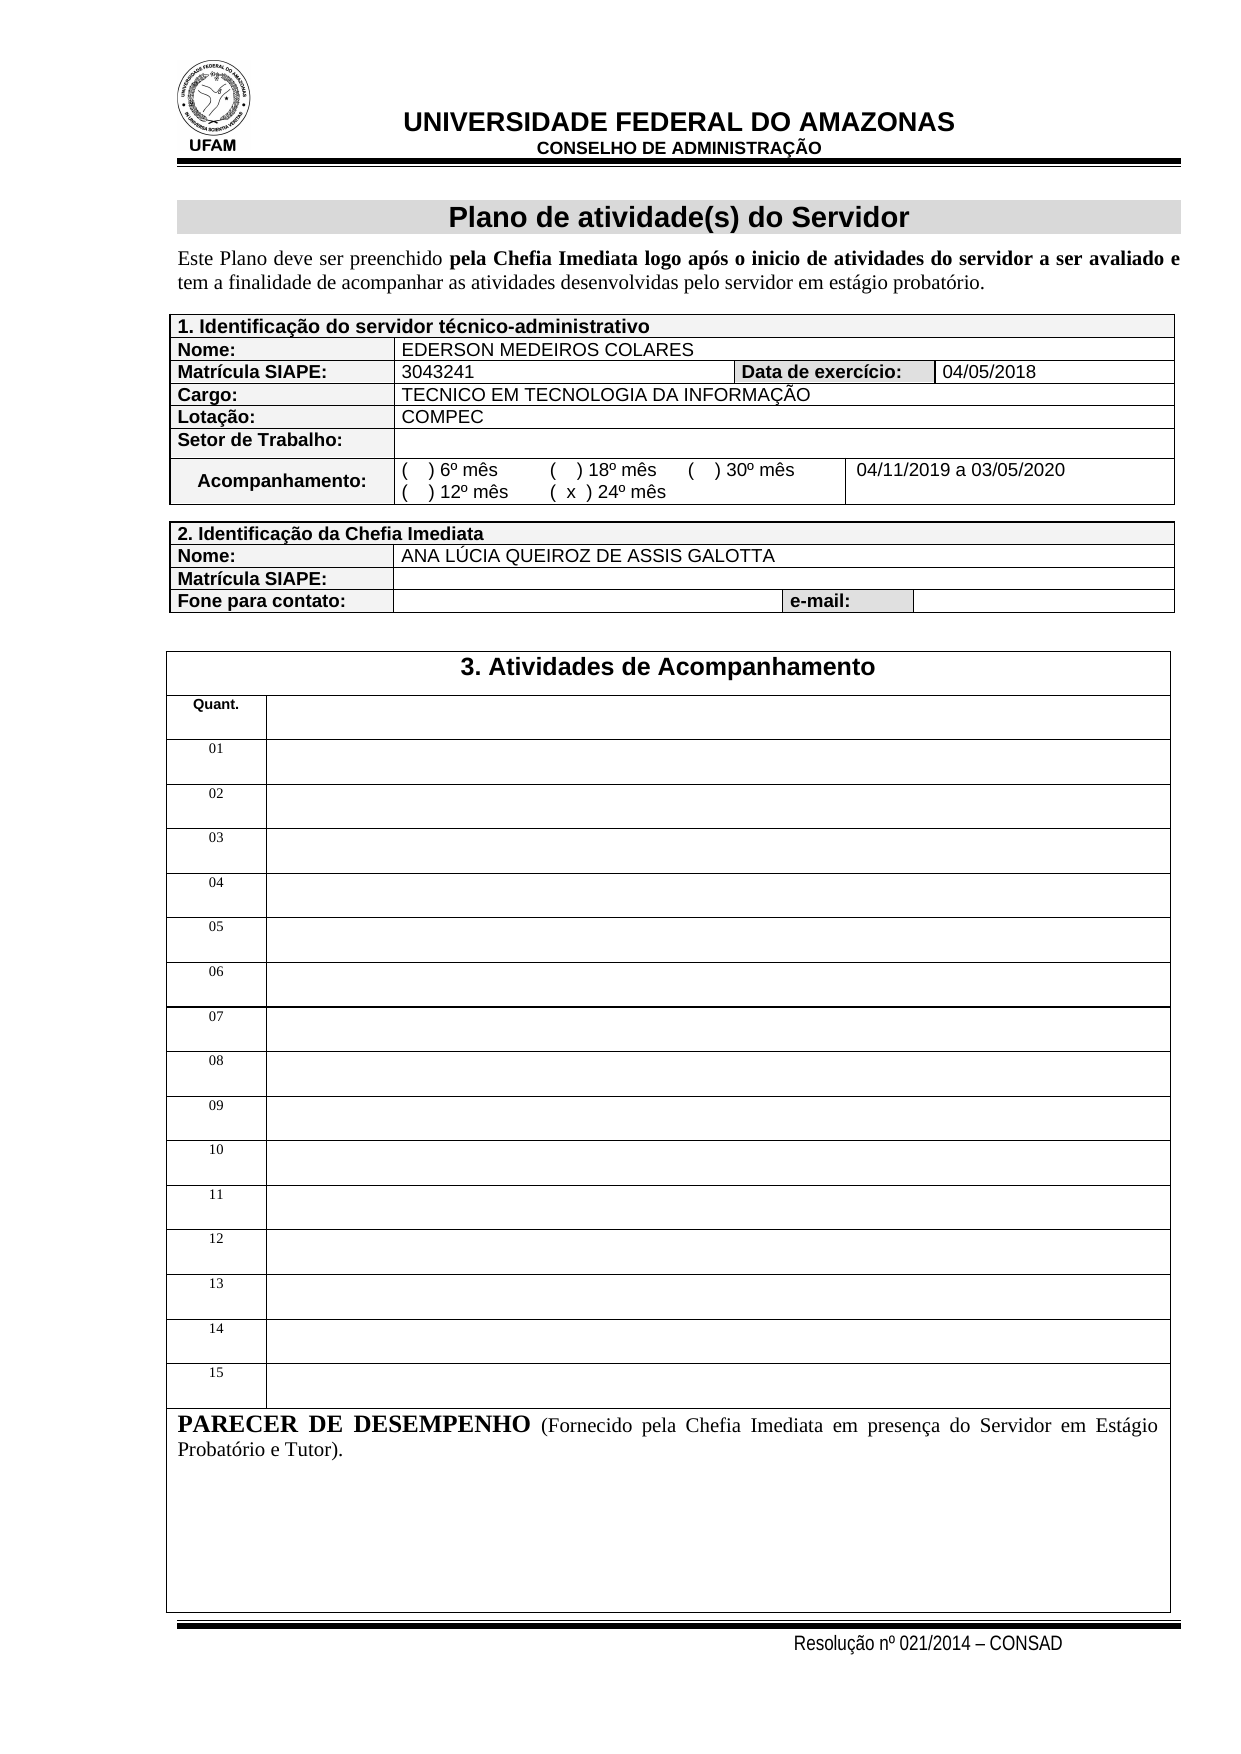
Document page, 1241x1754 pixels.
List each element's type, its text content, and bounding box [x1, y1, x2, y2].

table_cell 12 [167, 1230, 266, 1274]
table_cell 3043241 [395, 361, 734, 382]
table_cell 13 [167, 1275, 266, 1318]
table_cell 03 [167, 829, 266, 873]
table_cell Matrícula SIAPE: [171, 568, 393, 589]
table_cell 04 [167, 874, 266, 917]
table_cell Matrícula SIAPE: [171, 361, 394, 382]
table_cell [267, 696, 1170, 739]
table_cell [267, 740, 1170, 783]
table_cell [846, 480, 1174, 503]
table_cell [267, 1320, 1170, 1363]
table_cell e-mail: [783, 590, 913, 612]
table_cell [267, 1230, 1170, 1274]
table_cell [914, 590, 1174, 612]
table_cell 06 [167, 963, 266, 1006]
table_cell [267, 874, 1170, 917]
table_cell [267, 1052, 1170, 1096]
table_cell 05 [167, 918, 266, 962]
table_cell Nome: [171, 338, 394, 360]
table_cell [267, 1186, 1170, 1229]
table_cell [267, 1275, 1170, 1318]
table_cell ( ) 12º mês ( x ) 24º mês [395, 480, 845, 503]
text Plano de atividade(s) do Servidor [177, 200, 1181, 234]
table_cell 14 [167, 1320, 266, 1363]
table_cell [394, 590, 782, 612]
table_cell Fone para contato: [171, 590, 393, 612]
table_header 2. Identificação da Chefia Imediata [171, 523, 1174, 544]
table_cell 01 [167, 740, 266, 783]
table_cell Quant. [167, 696, 266, 739]
table_cell 08 [167, 1052, 266, 1096]
table_cell [267, 1008, 1170, 1051]
table_cell [267, 1097, 1170, 1140]
picture [177, 60, 252, 151]
table_cell [394, 568, 1174, 589]
table_cell [267, 1141, 1170, 1185]
table_cell ANA LÚCIA QUEIROZ DE ASSIS GALOTTA [394, 545, 1174, 567]
table_cell 09 [167, 1097, 266, 1140]
table_cell ( ) 6º mês ( ) 18º mês ( ) 30º mês [395, 459, 845, 480]
table_cell 07 [167, 1008, 266, 1051]
table_cell [267, 829, 1170, 873]
table_cell 04/05/2018 [936, 361, 1174, 382]
table_cell [267, 1364, 1170, 1408]
table_cell Lotação: [171, 406, 394, 428]
table_cell Data de exercício: [735, 361, 934, 382]
table_cell 02 [167, 785, 266, 828]
table_cell 04/11/2019 a 03/05/2020 [846, 459, 1174, 480]
table_cell [267, 918, 1170, 962]
table_cell Cargo: [171, 384, 394, 405]
table_header 1. Identificação do servidor técnico-administrativo [171, 315, 1174, 337]
table_cell Acompanhamento: [171, 459, 394, 503]
table_header 3. Atividades de Acompanhamento [167, 652, 1170, 695]
table_cell [395, 429, 1174, 457]
text Este Plano deve ser preenchido pela Chefia Imediata logo após o inicio de atividades do servidor a ser avaliado e tem a finalidade de acompanhar as atividades desenvolvidas pelo servidor em estágio probatório. [177, 246, 1181, 294]
table_cell Nome: [171, 545, 393, 567]
table_cell [267, 785, 1170, 828]
table_cell 10 [167, 1141, 266, 1185]
table_cell COMPEC [395, 406, 1174, 428]
table_cell 15 [167, 1364, 266, 1408]
table_cell [267, 963, 1170, 1006]
table_cell 11 [167, 1186, 266, 1229]
table_cell PARECER DE DESEMPENHO (Fornecido pela Chefia Imediata em presença do Servidor em Estágio Probatório e Tutor). [167, 1409, 1170, 1612]
table_cell TECNICO EM TECNOLOGIA DA INFORMAÇÃO [395, 384, 1174, 405]
table_cell EDERSON MEDEIROS COLARES [395, 338, 1174, 360]
table_cell Setor de Trabalho: [171, 429, 394, 457]
